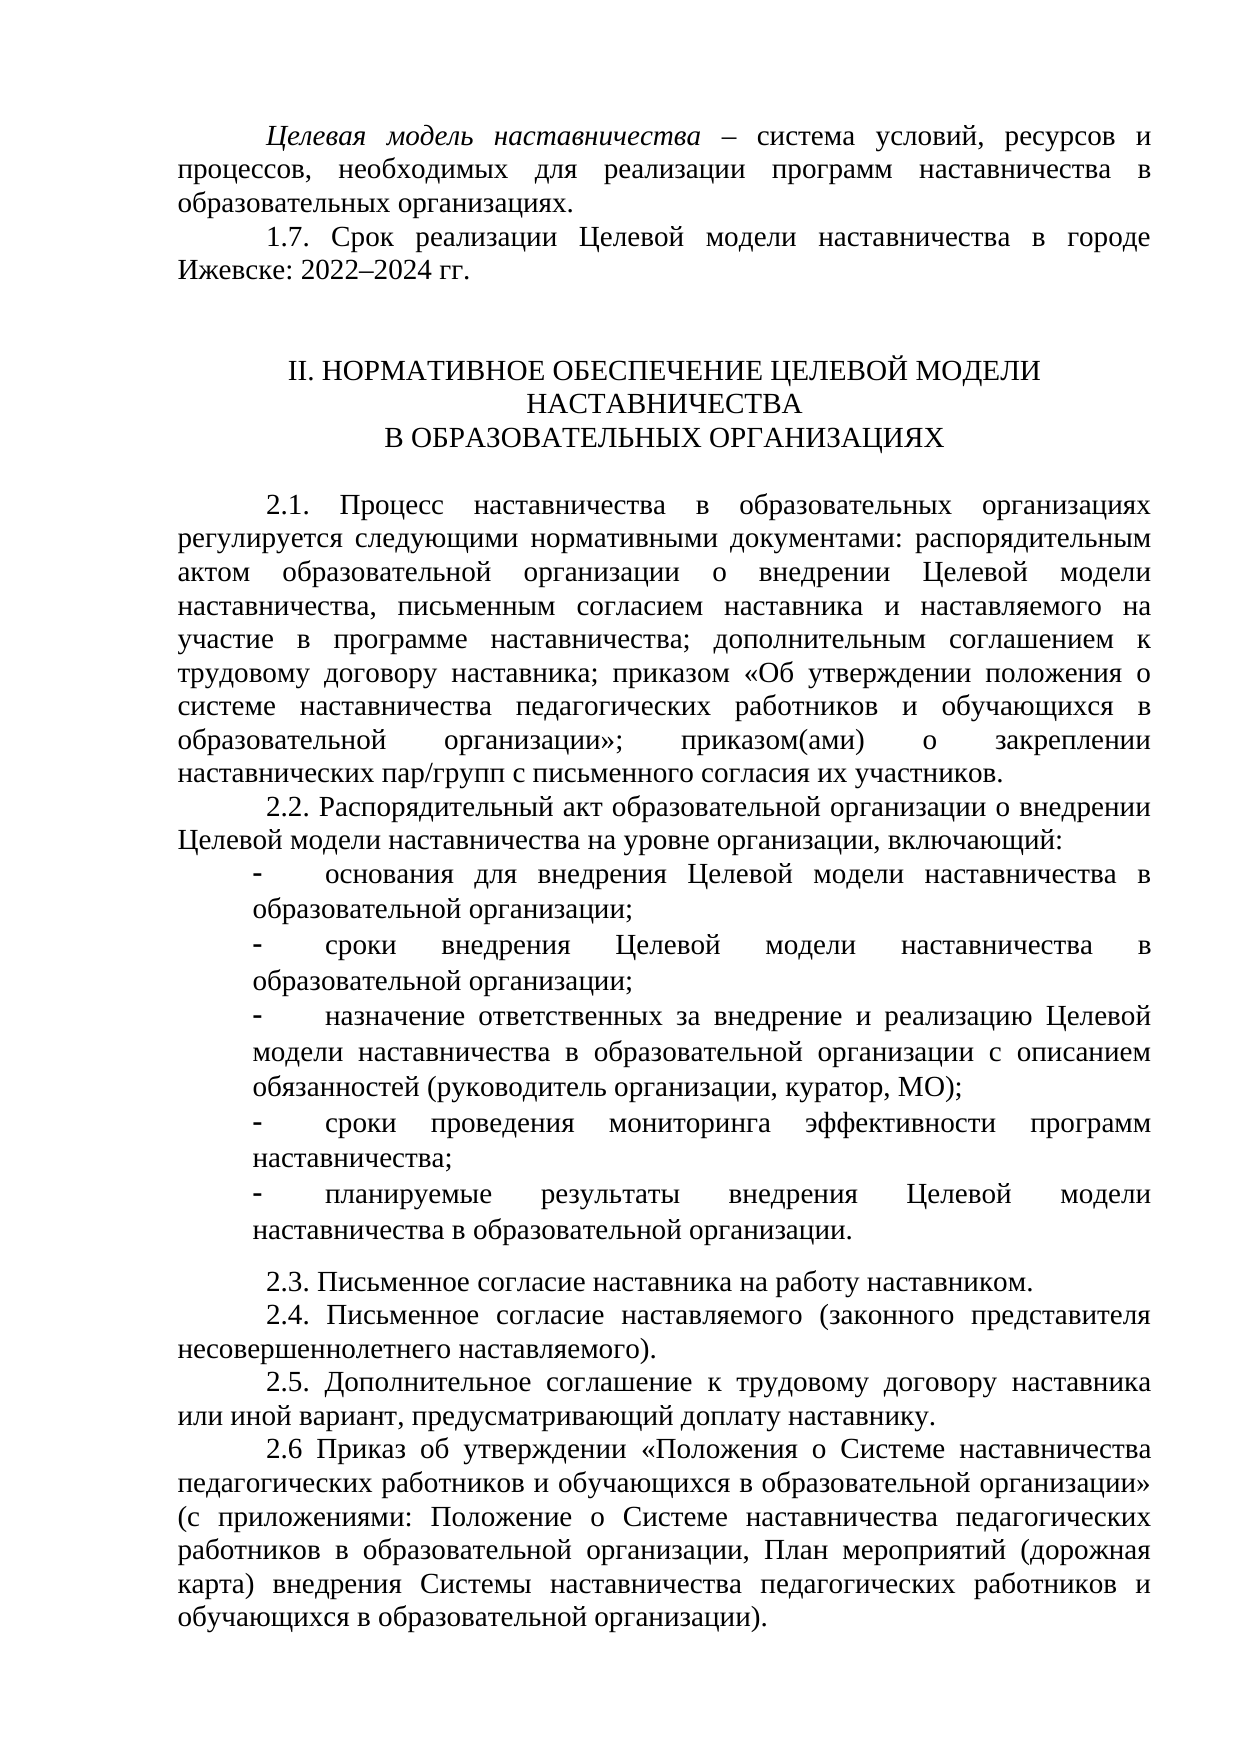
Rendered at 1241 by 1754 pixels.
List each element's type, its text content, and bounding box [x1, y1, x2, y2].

list планируемые результаты внедрения Целевой модели наставничества в образовательной организации. [252, 1176, 1152, 1245]
list назначение ответственных за внедрение и реализацию Целевой модели наставничества в образовательной организации с описанием обязанностей (руководитель организации, куратор, МО); [252, 998, 1152, 1103]
text В ОБРАЗОВАТЕЛЬНЫХ ОРГАНИЗАЦИЯХ [177, 420, 1152, 453]
text 1.7. Срок реализации Целевой модели наставничества в городе Ижевске: 2022–2024 гг. [177, 219, 1152, 286]
list основания для внедрения Целевой модели наставничества в образовательной организации; [252, 856, 1152, 925]
text 2.3. Письменное согласие наставника на работу наставником. [177, 1264, 1152, 1297]
list сроки проведения мониторинга эффективности программ наставничества; [252, 1105, 1152, 1174]
text II. НОРМАТИВНОЕ ОБЕСПЕЧЕНИЕ ЦЕЛЕВОЙ МОДЕЛИ НАСТАВНИЧЕСТВА [177, 353, 1152, 420]
text 2.4. Письменное согласие наставляемого (законного представителя несовершеннолетнего наставляемого). [177, 1297, 1152, 1364]
text Целевая модель наставничества – система условий, ресурсов и процессов, необходимых для реализации программ наставничества в образовательных организациях. [177, 118, 1152, 219]
text 2.6 Приказ об утверждении «Положения о Системе наставничества педагогических работников и обучающихся в образовательной организации» (с приложениями: Положение о Системе наставничества педагогических работников в образовательной организации, План мероприятий (дорожная карта) внедрения Системы наставничества педагогических работников и обучающихся в образовательной организации). [177, 1432, 1152, 1633]
text 2.2. Распорядительный акт образовательной организации о внедрении Целевой модели наставничества на уровне организации, включающий: [177, 789, 1152, 856]
text 2.5. Дополнительное соглашение к трудовому договору наставника или иной вариант, предусматривающий доплату наставнику. [177, 1364, 1152, 1432]
text 2.1. Процесс наставничества в образовательных организациях регулируется следующими нормативными документами: распорядительным актом образовательной организации о внедрении Целевой модели наставничества, письменным согласием наставника и наставляемого на участие в программе наставничества; дополнительным соглашением к трудовому договору наставника; приказом «Об утверждении положения о системе наставничества педагогических работников и обучающихся в образовательной организации»; приказом(ами) о закреплении наставнических пар/групп с письменного согласия их участников. [177, 487, 1152, 789]
list сроки внедрения Целевой модели наставничества в образовательной организации; [252, 927, 1152, 996]
